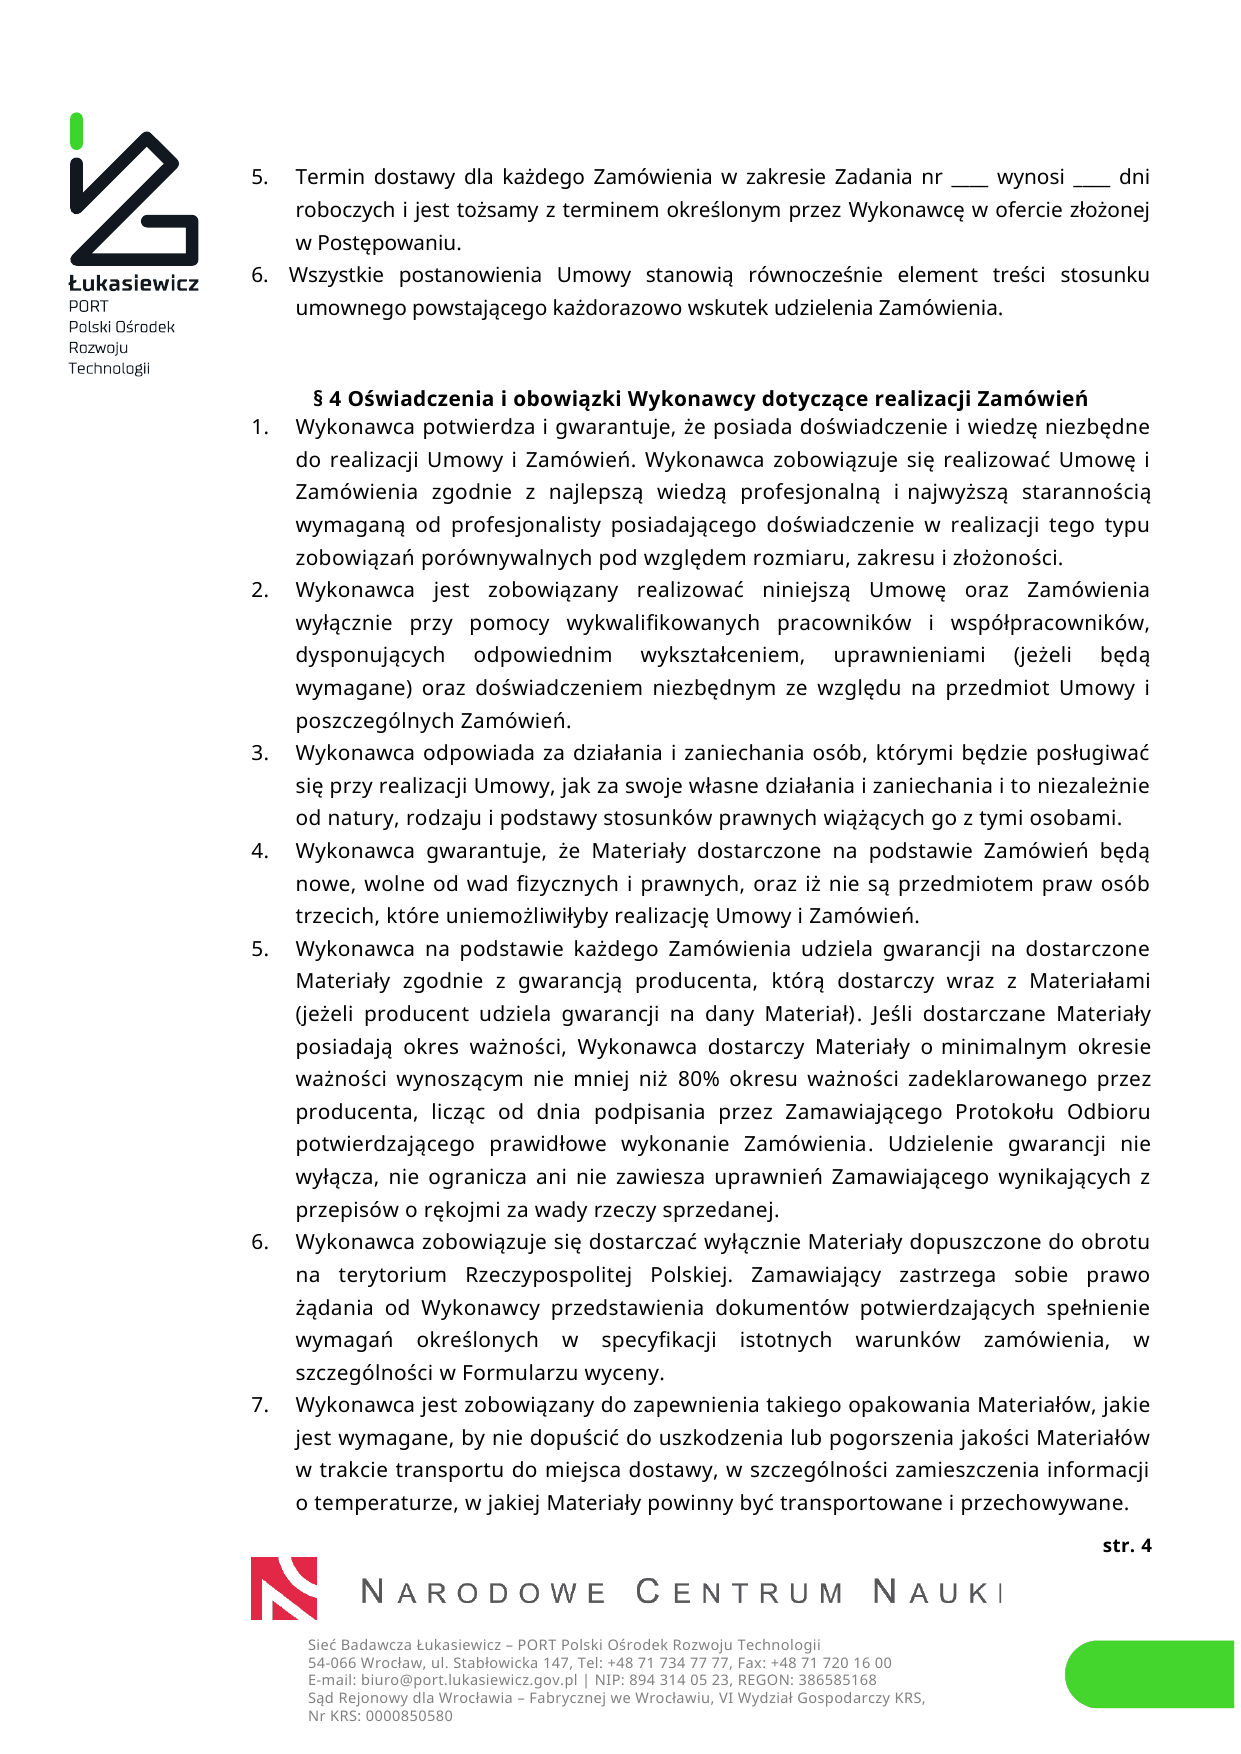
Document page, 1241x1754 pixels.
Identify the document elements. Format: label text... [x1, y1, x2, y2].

list Wykonawca na podstawie każdego Zamówienia udziela gwarancji na dostarczone Materiały zgodnie z gwarancją producenta, którą dostarczy wraz z Materiałami (jeżeli producent udziela gwarancji na dany Materiał). Jeśli dostarczane Materiały posiadają okres ważności, Wykonawca dostarczy Materiały o minimalnym okresie ważności wynoszącym nie mniej niż 80% okresu ważności zadeklarowanego przez producenta, licząc od dnia podpisania przez Zamawiającego Protokołu Odbioru potwierdzającego prawidłowe wykonanie Zamówienia. Udzielenie gwarancji nie wyłącza, nie ogranicza ani nie zawiesza uprawnień Zamawiającego wynikających z przepisów o rękojmi za wady rzeczy sprzedanej. [251, 934, 1152, 1223]
list Wszystkie postanowienia Umowy stanowią równocześnie element treści stosunku umownego powstającego każdorazowo wskutek udzielenia Zamówienia. [251, 260, 1152, 321]
list Wykonawca zobowiązuje się dostarczać wyłącznie Materiały dopuszczone do obrotu na terytorium Rzeczypospolitej Polskiej. Zamawiający zastrzega sobie prawo żądania od Wykonawcy przedstawienia dokumentów potwierdzających spełnienie wymagań określonych w specyfikacji istotnych warunków zamówienia, w szczególności w Formularzu wyceny. [251, 1227, 1152, 1386]
list Wykonawca gwarantuje, że Materiały dostarczone na podstawie Zamówień będą nowe, wolne od wad fizycznych i prawnych, oraz iż nie są przedmiotem praw osób trzecich, które uniemożliwiłyby realizację Umowy i Zamówień. [251, 836, 1152, 930]
list Termin dostawy dla każdego Zamówienia w zakresie Zadania nr ____ wynosi ____ dni roboczych i jest tożsamy z terminem określonym przez Wykonawcę w ofercie złożonej w Postępowaniu. [251, 162, 1152, 256]
list Wykonawca odpowiada za działania i zaniechania osób, którymi będzie posługiwać się przy realizacji Umowy, jak za swoje własne działania i zaniechania i to niezależnie od natury, rodzaju i podstawy stosunków prawnych wiążących go z tymi osobami. [251, 738, 1152, 832]
picture [251, 1557, 1002, 1620]
picture [1061, 1636, 1241, 1754]
list Wykonawca jest zobowiązany do zapewnienia takiego opakowania Materiałów, jakie jest wymagane, by nie dopuścić do uszkodzenia lub pogorszenia jakości Materiałów w trakcie transportu do miejsca dostawy, w szczególności zamieszczenia informacji o temperaturze, w jakiej Materiały powinny być transportowane i przechowywane. [251, 1390, 1152, 1517]
subtitle § 4 Oświadczenia i obowiązki Wykonawcy dotyczące realizacji Zamówień [251, 383, 1152, 412]
list Wykonawca jest zobowiązany realizować niniejszą Umowę oraz Zamówienia wyłącznie przy pomocy wykwalifikowanych pracowników i współpracowników, dysponujących odpowiednim wykształceniem, uprawnieniami (jeżeli będą wymagane) oraz doświadczeniem niezbędnym ze względu na przedmiot Umowy i poszczególnych Zamówień. [251, 575, 1152, 734]
list Wykonawca potwierdza i gwarantuje, że posiada doświadczenie i wiedzę niezbędne do realizacji Umowy i Zamówień. Wykonawca zobowiązuje się realizować Umowę i Zamówienia zgodnie z najlepszą wiedzą profesjonalną i najwyższą starannością wymaganą od profesjonalisty posiadającego doświadczenie w realizacji tego typu zobowiązań porównywalnych pod względem rozmiaru, zakresu i złożoności. [251, 412, 1152, 571]
